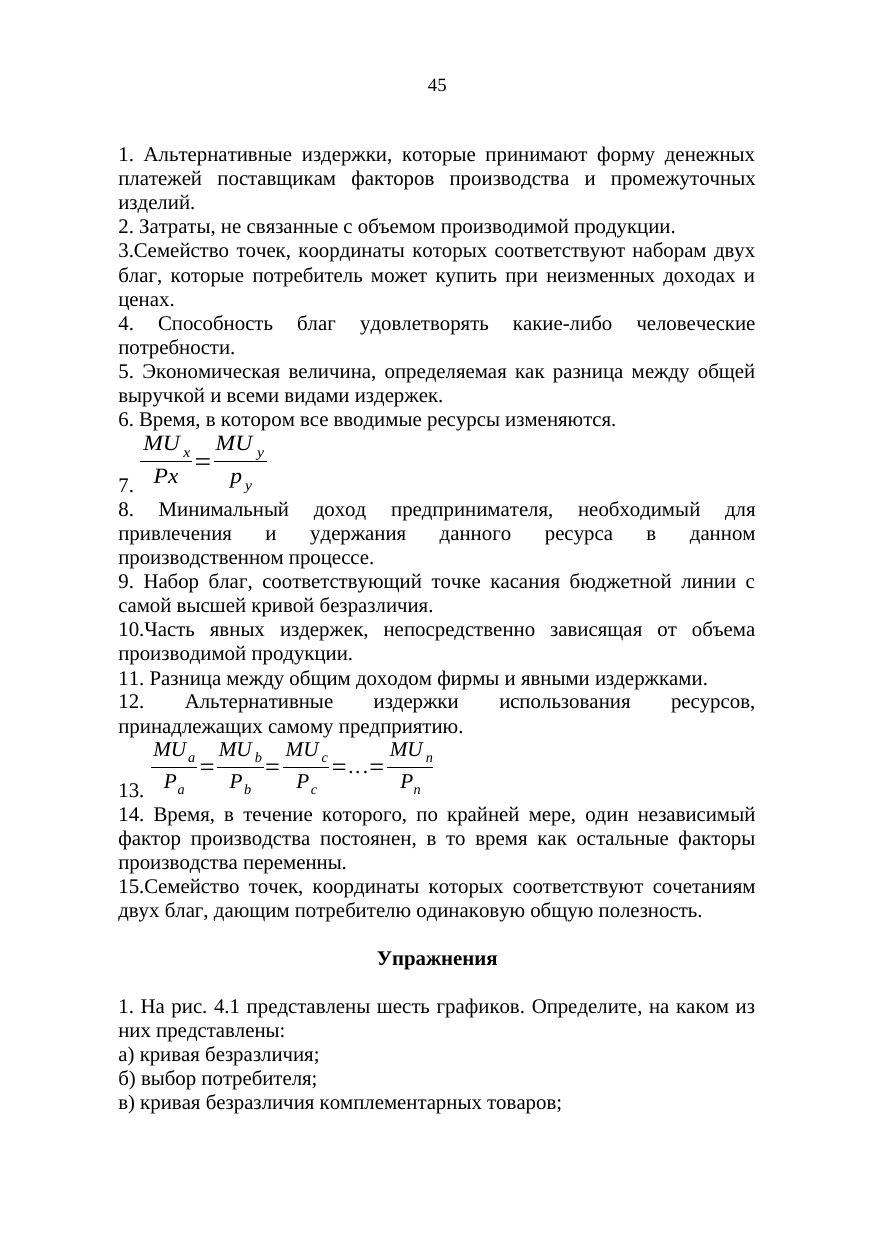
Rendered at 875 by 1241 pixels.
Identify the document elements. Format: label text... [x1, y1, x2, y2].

text 15.Семейство точек, координаты которых соответствуют сочетаниям двух благ, дающим потребителю одинаковую общую полезность. [118, 874, 756, 922]
text 8. Минимальный доход предпринимателя, необходимый для привлечения и удержания данного ресурса в данном производственном процессе. [118, 497, 756, 569]
text 3.Семейство точек, координаты которых соответствуют наборам двух благ, которые потребитель может купить при неизменных доходах и ценах. [118, 238, 756, 311]
text 1. На рис. 4.1 представлены шесть графиков. Определите, на каком из них представлены: [118, 994, 756, 1042]
text 13. [118, 738, 756, 802]
text 10.Часть явных издержек, непосредственно зависящая от объема производимой продукции. [118, 617, 756, 665]
text 11. Разница между общим доходом фирмы и явными издержками. [118, 665, 756, 689]
text в) кривая безразличия комплементарных товаров; [118, 1090, 756, 1114]
text Упражнения [118, 946, 756, 970]
text 12. Альтернативные издержки использования ресурсов, принадлежащих самому предприятию. [118, 689, 756, 738]
text 6. Время, в котором все вводимые ресурсы изменяются. [118, 407, 756, 431]
text 4. Способность благ удовлетворять какие-либо человеческие потребности. [118, 311, 756, 359]
text 1. Альтернативные издержки, которые принимают форму денежных платежей поставщикам факторов производства и промежуточных изделий. [118, 142, 756, 214]
text 7. [118, 431, 756, 497]
text 14. Время, в течение которого, по крайней мере, один независимый фактор производства постоянен, в то время как остальные факторы производства переменны. [118, 802, 756, 874]
text 2. Затраты, не связанные с объемом производимой продукции. [118, 214, 756, 238]
text 9. Набор благ, соответствующий точке касания бюджетной линии с самой высшей кривой безразличия. [118, 569, 756, 617]
text 5. Экономическая величина, определяемая как разница между общей выручкой и всеми видами издержек. [118, 359, 756, 407]
text б) выбор потребителя; [118, 1066, 756, 1090]
text а) кривая безразличия; [118, 1042, 756, 1066]
